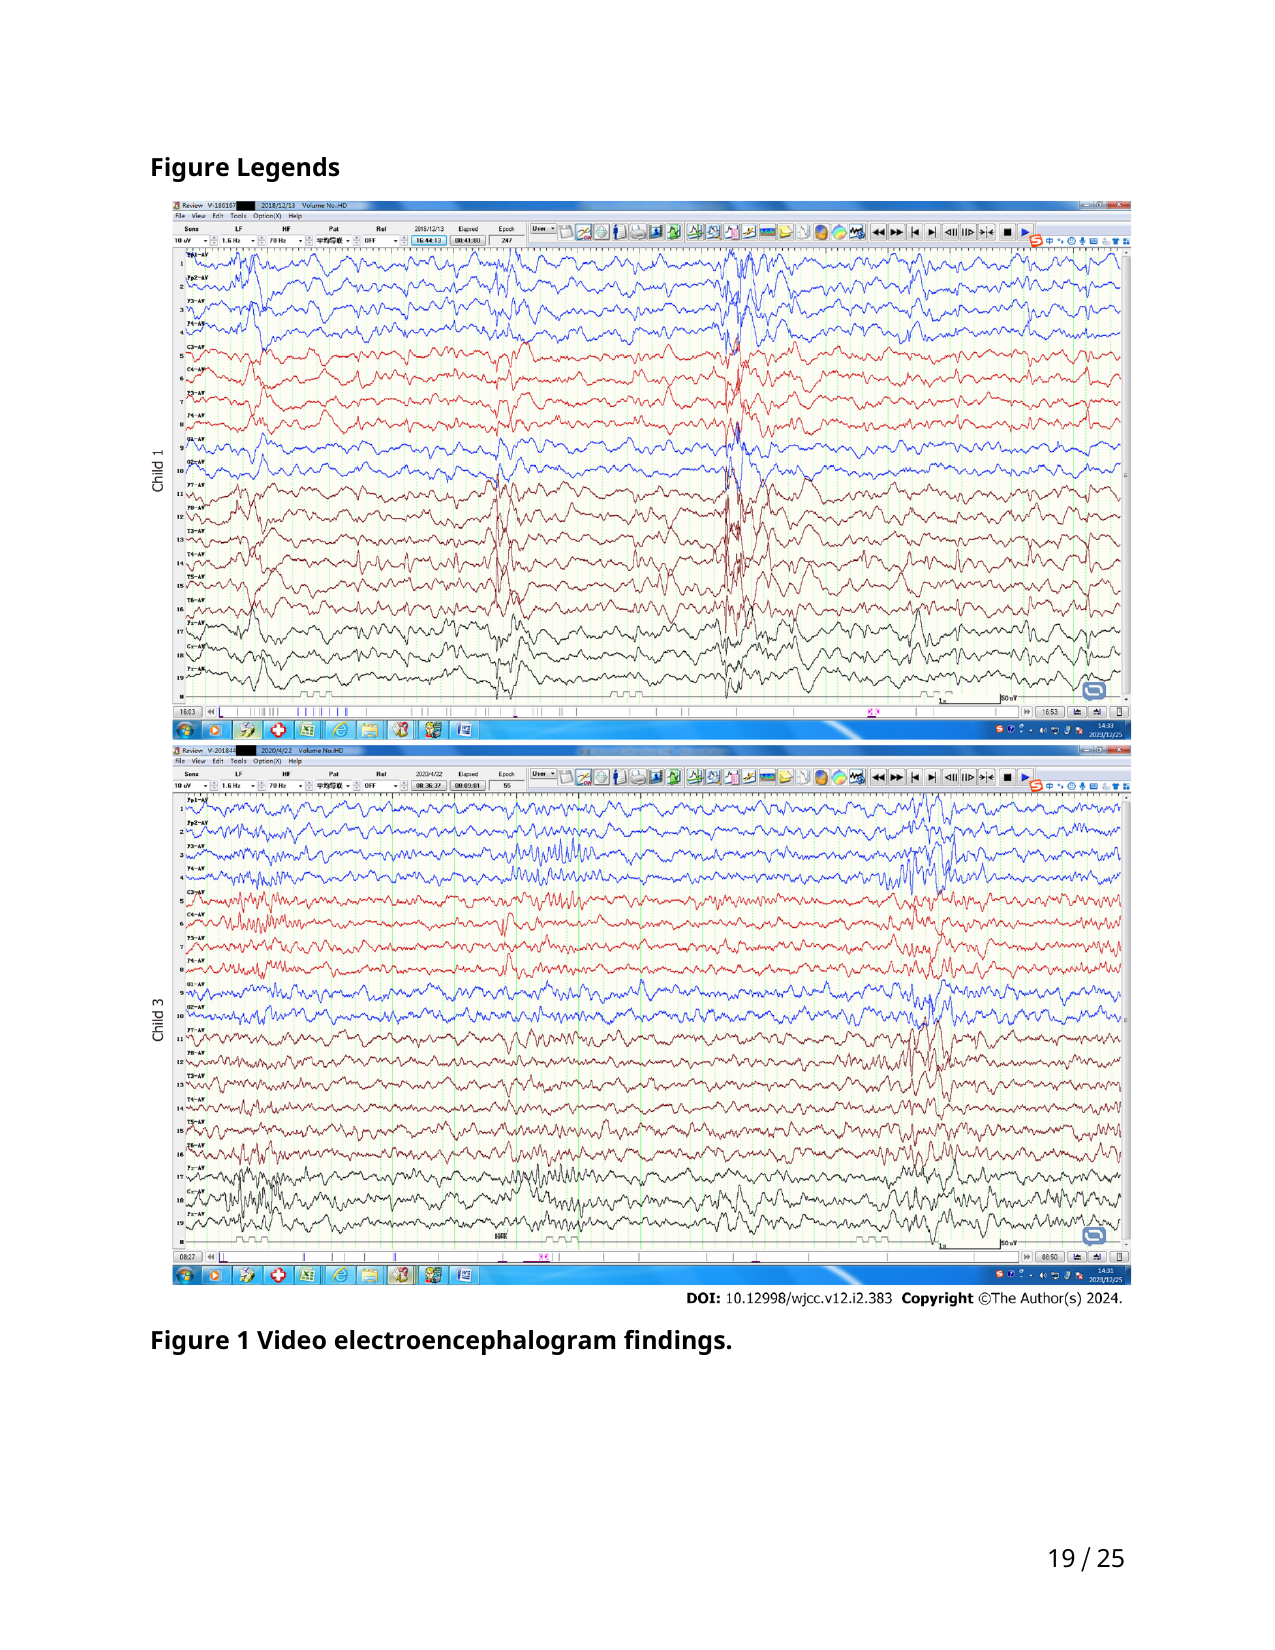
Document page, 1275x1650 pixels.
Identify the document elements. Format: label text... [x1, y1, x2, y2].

text Figure 1 Video electroencephalogram findings. [150, 1323, 1125, 1357]
text Figure Legends [150, 150, 1125, 184]
picture [150, 201, 1132, 1309]
